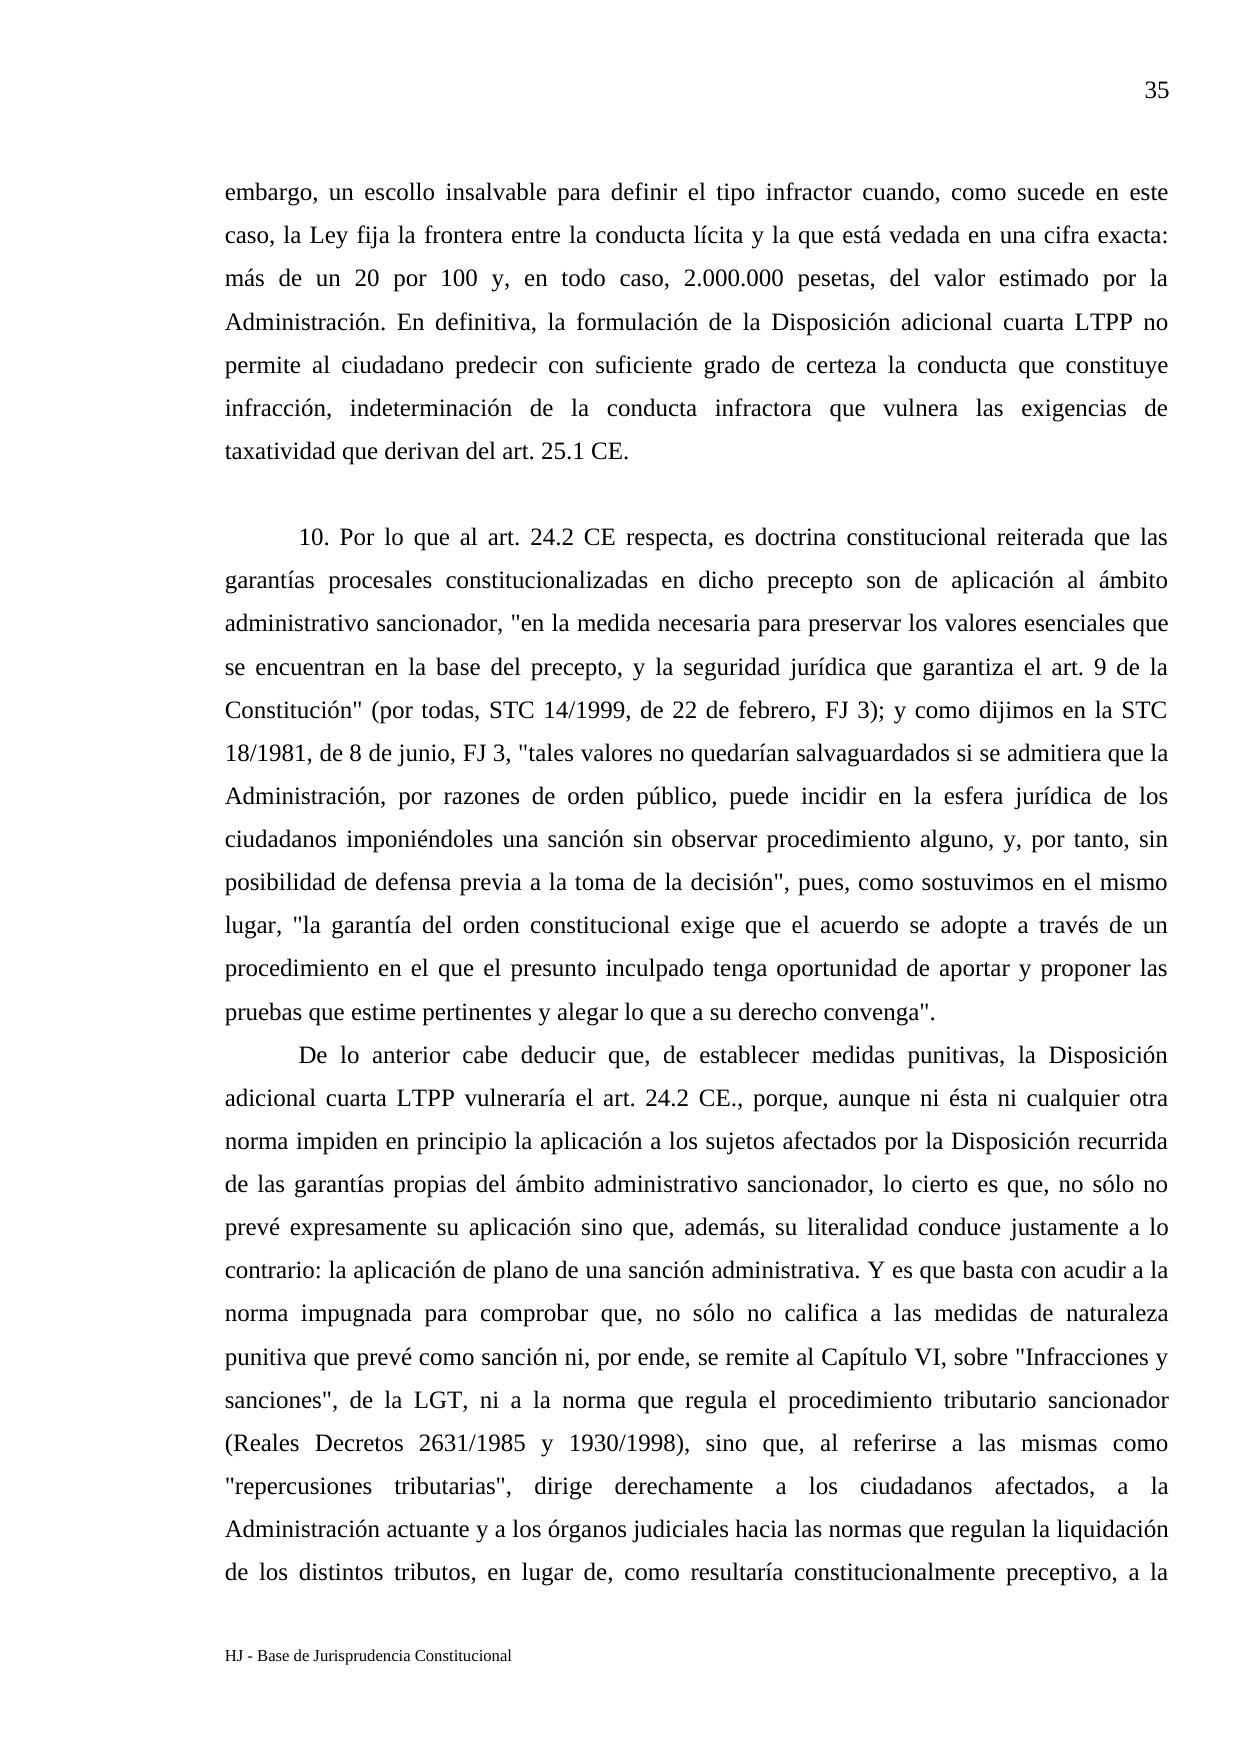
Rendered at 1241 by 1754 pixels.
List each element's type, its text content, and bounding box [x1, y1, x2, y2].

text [224, 1040, 1169, 1586]
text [224, 177, 1169, 465]
text 10. Por lo que al art. 24.2 CE respecta, es doctrina constitucional reiterada que las garantías procesales constitucionalizadas en dicho precepto son de aplicación al ámbito administrativo sancionador, "en la medida necesaria para preservar los valores esenciales que se encuentran en la base del precepto, y la seguridad jurídica que garantiza el art. 9 de la Constitución" (por todas, STC 14/1999, de 22 de febrero, FJ 3); y como dijimos en la STC 18/1981, de 8 de junio, FJ 3, "tales valores no quedarían salvaguardados si se admitiera que la Administración, por razones de orden público, puede incidir en la esfera jurídica de los ciudadanos imponiéndoles una sanción sin observar procedimiento alguno, y, por tanto, sin posibilidad de defensa previa a la toma de la decisión", pues, como sostuvimos en el mismo lugar, "la garantía del orden constitucional exige que el acuerdo se adopte a través de un procedimiento en el que el presunto inculpado tenga oportunidad de aportar y proponer las pruebas que estime pertinentes y alegar lo que a su derecho convenga". [224, 522, 1169, 1025]
